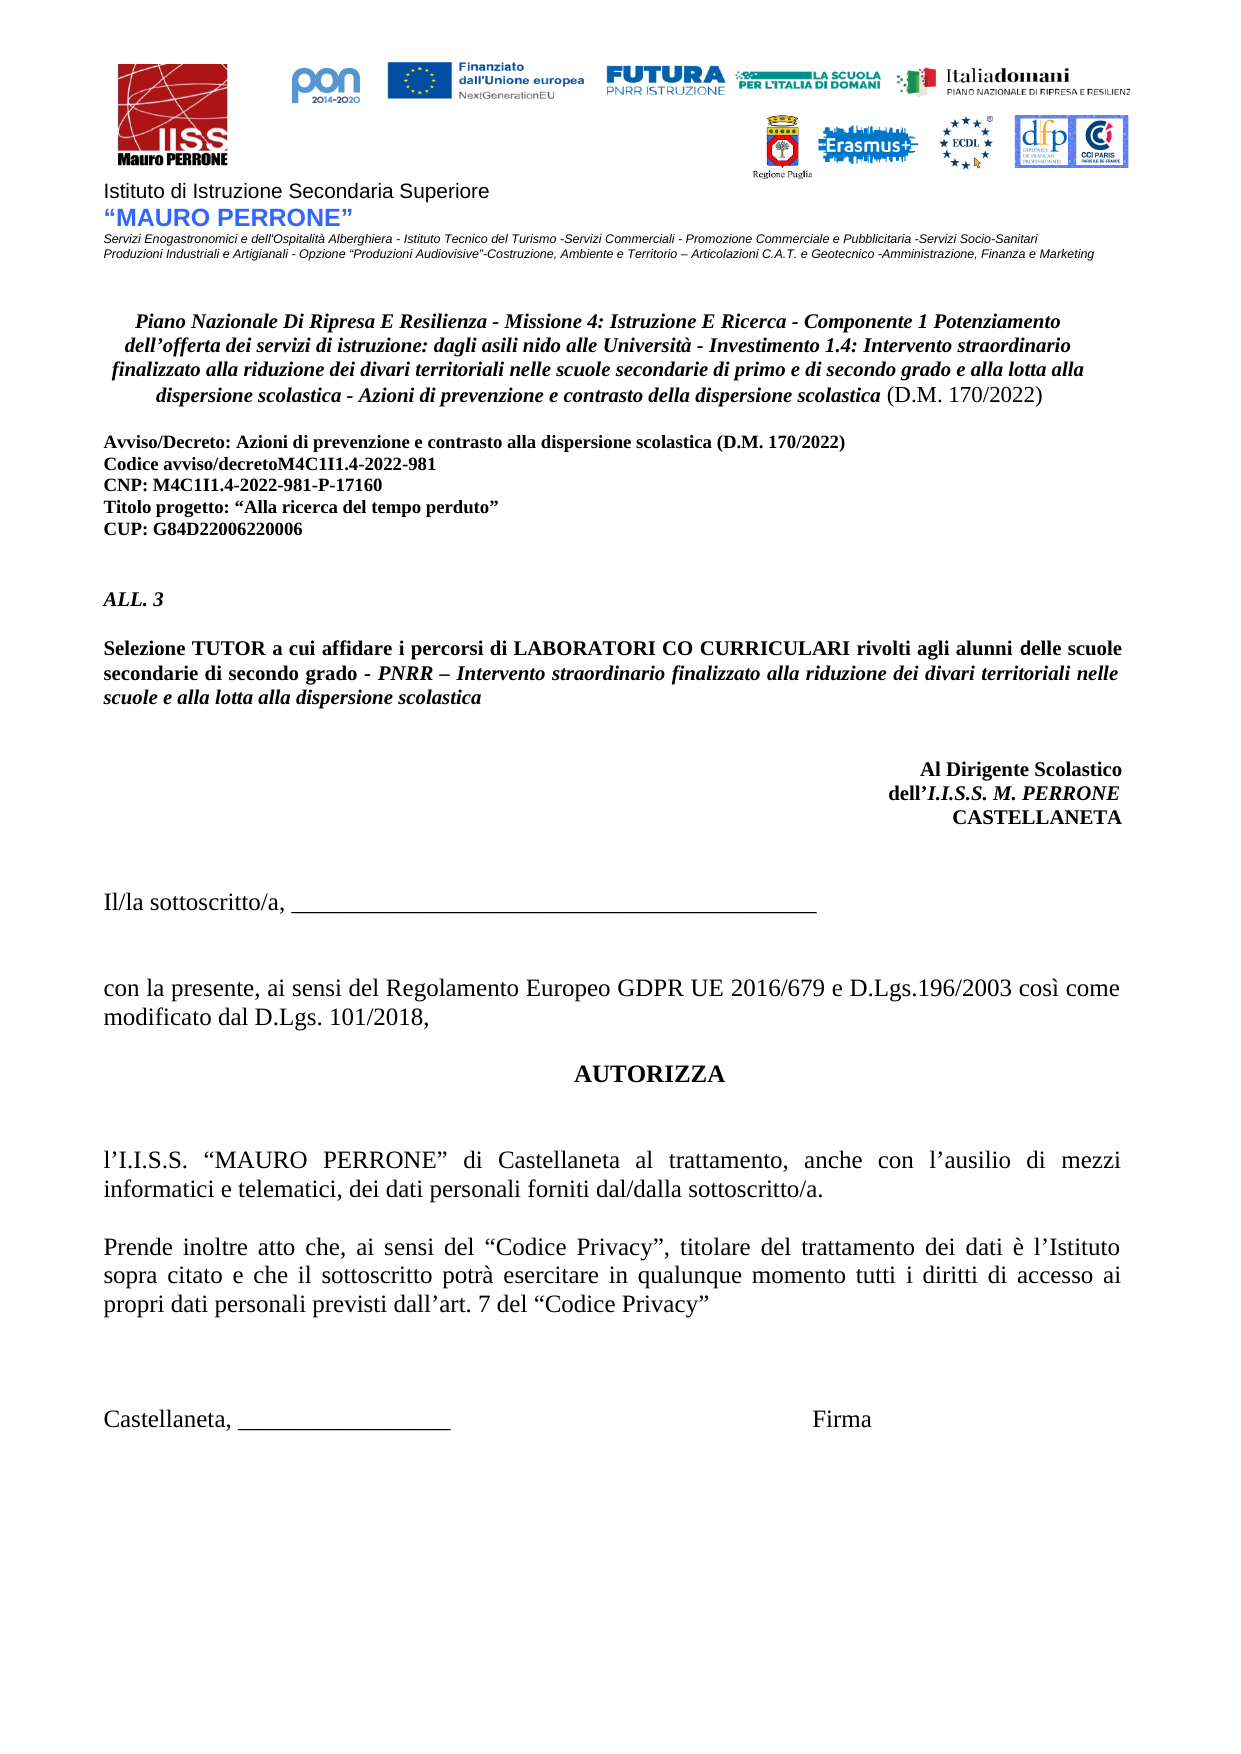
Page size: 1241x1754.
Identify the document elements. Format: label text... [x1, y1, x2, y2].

picture [598, 59, 883, 103]
text Avviso/Decreto: Azioni di prevenzione e contrasto alla dispersione scolastica (D.M. 170/2022) [103, 431, 1122, 453]
list Prende inoltre atto che, ai sensi del “Codice Privacy”, titolare del trattamento dei dati è l’Istituto sopra citato e che il sottoscritto potrà esercitare in qualunque momento tutti i diritti di accesso ai propri dati personali previsti dall’art. 7 del “Codice Privacy” [103, 1232, 1122, 1318]
text CNP: M4C1I1.4-2022-981-P-17160 [103, 474, 1122, 496]
picture [937, 108, 1001, 179]
list AUTORIZZA [177, 1059, 1122, 1088]
text Al Dirigente Scolastico [103, 757, 1122, 781]
picture [288, 64, 364, 108]
list l’I.I.S.S. “MAURO PERRONE” di Castellaneta al trattamento, anche con l’ausilio di mezzi informatici e telematici, dei dati personali forniti dal/dalla sottoscritto/a. [103, 1145, 1122, 1203]
picture [893, 59, 1130, 103]
text Piano Nazionale Di Ripresa E Resilienza - Missione 4: Istruzione E Ricerca - Componente 1 Potenziamento dell’offerta dei servizi di istruzione: dagli asili nido alle Università - Investimento 1.4: Intervento straordinario finalizzato alla riduzione dei divari territoriali nelle scuole secondarie di primo e di secondo grado e alla lotta alla dispersione scolastica - Azioni di prevenzione e contrasto della dispersione scolastica (D.M. 170/2022) [103, 309, 1095, 407]
picture [1014, 115, 1129, 168]
list Castellaneta, _________________ Firma [103, 1404, 1122, 1433]
list con la presente, ai sensi del Regolamento Europeo GDPR UE 2016/679 e D.Lgs.196/2003 così come modificato dal D.Lgs. 101/2018, [103, 973, 1122, 1030]
text Il/la sottoscritto/a, __________________________________________ [103, 887, 1122, 915]
text ALL. 3 [103, 587, 1122, 611]
picture [376, 59, 588, 103]
text Selezione TUTOR a cui affidare i percorsi di LABORATORI CO CURRICULARI rivolti agli alunni delle scuole secondarie di secondo grado - PNRR – Intervento straordinario finalizzato alla riduzione dei divari territoriali nelle scuole e alla lotta alla dispersione scolastica [103, 635, 1122, 709]
text CASTELLANETA [103, 805, 1122, 829]
text Codice avviso/decretoM4C1I1.4-2022-981 [103, 453, 1122, 474]
picture [752, 115, 925, 179]
picture [117, 64, 228, 166]
text dell’I.I.S.S. M. PERRONE [103, 781, 1122, 805]
text CUP: G84D22006220006 [103, 517, 1122, 539]
text Titolo progetto: “Alla ricerca del tempo perduto” [103, 496, 1122, 517]
